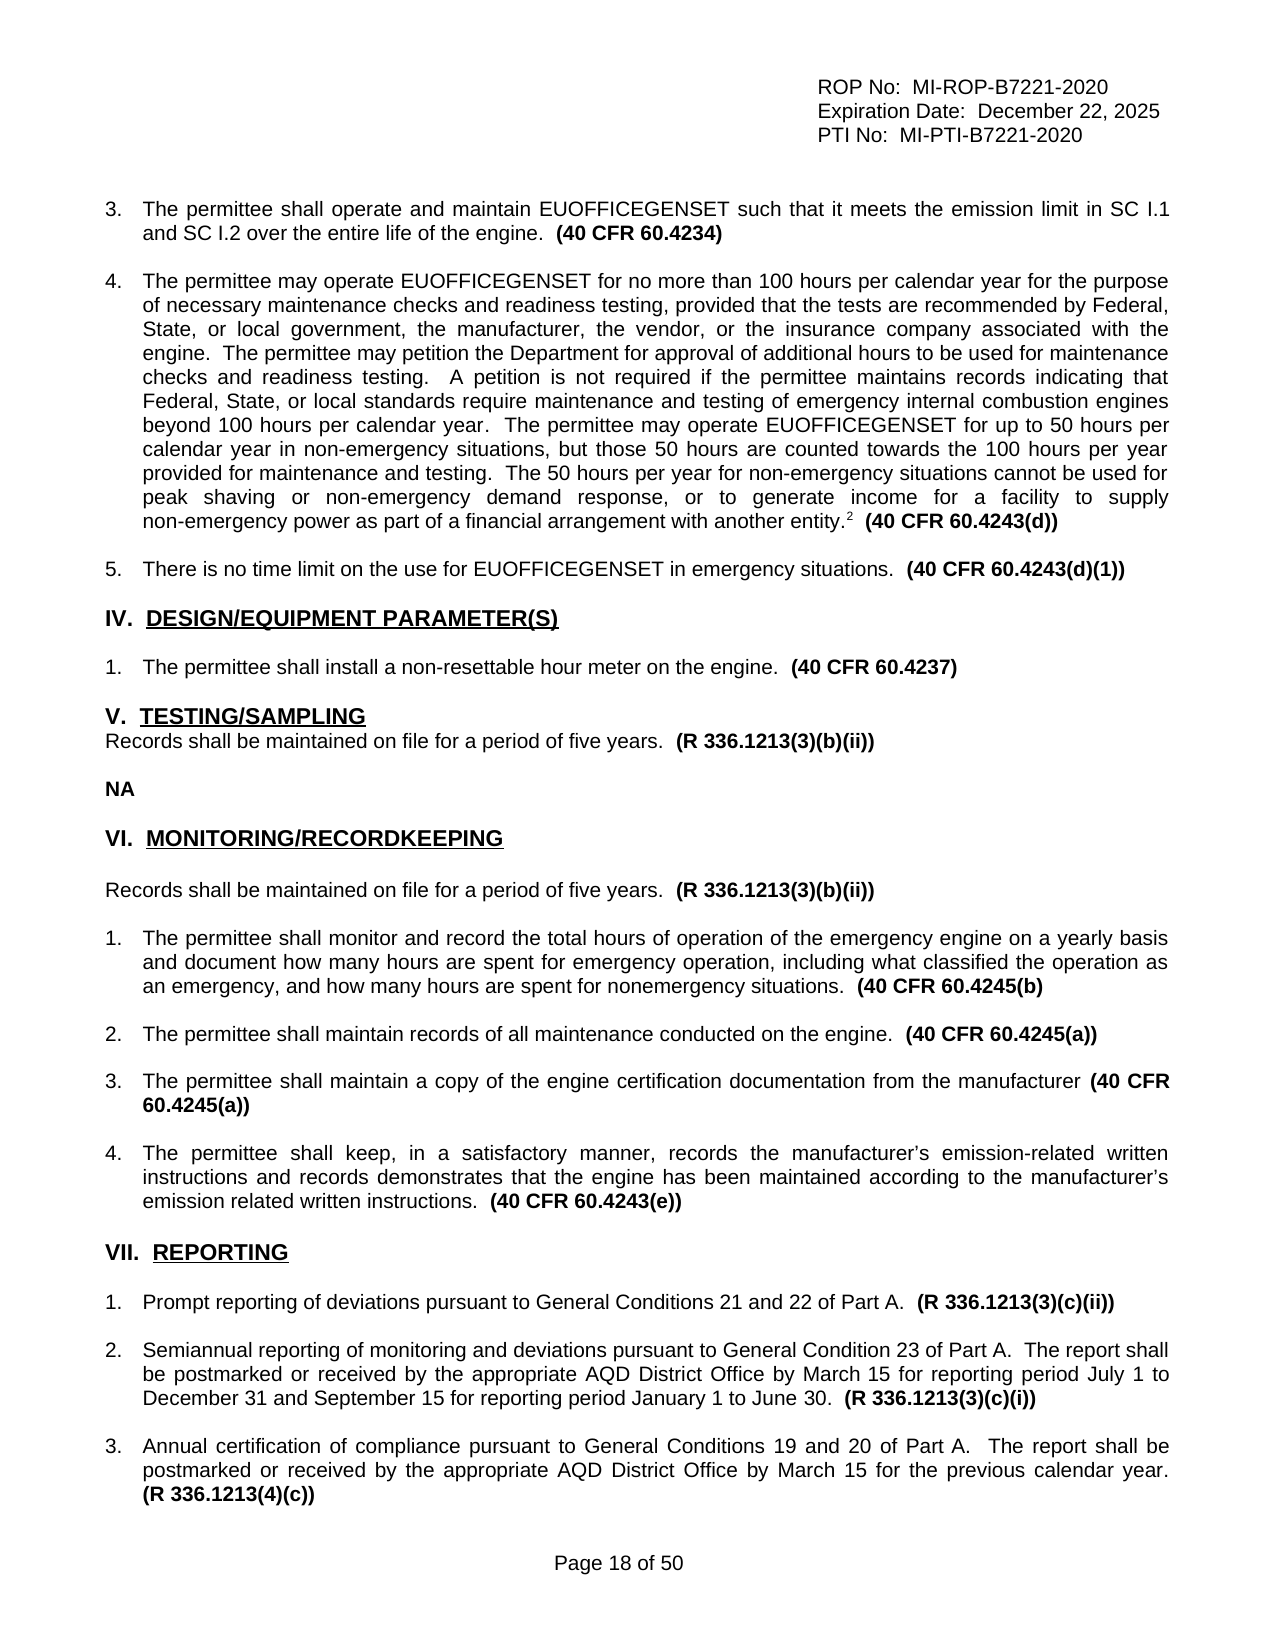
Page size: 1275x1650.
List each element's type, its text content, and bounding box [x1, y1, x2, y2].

list The permittee may operate EUOFFICEGENSET for no more than 100 hours per calendar year for the purpose of necessary maintenance checks and readiness testing, provided that the tests are recommended by Federal, State, or local government, the manufacturer, the vendor, or the insurance company associated with the engine. The permittee may petition the Department for approval of additional hours to be used for maintenance checks and readiness testing. A petition is not required if the permittee maintains records indicating that Federal, State, or local standards require maintenance and testing of emergency internal combustion engines beyond 100 hours per calendar year. The permittee may operate EUOFFICEGENSET for up to 50 hours per calendar year in non-emergency situations, but those 50 hours are counted towards the 100 hours per year provided for maintenance and testing. The 50 hours per year for non-emergency situations cannot be used for peak shaving or non-emergency demand response, or to generate income for a facility to supply non-emergency power as part of a financial arrangement with another entity.2 (40 CFR 60.4243(d)) [105, 269, 1170, 533]
list The permittee shall keep, in a satisfactory manner, records the manufacturer’s emission-related written instructions and records demonstrates that the engine has been maintained according to the manufacturer’s emission related written instructions. (40 CFR 60.4243(e)) [105, 1141, 1170, 1213]
list There is no time limit on the use for EUOFFICEGENSET in emergency situations. (40 CFR 60.4243(d)(1)) [105, 557, 1170, 581]
text 1. Prompt reporting of deviations pursuant to General Conditions 21 and 22 of Part A. (R 336.1213(3)(c)(ii)) [105, 1290, 1170, 1314]
text VI. MONITORING/RECORDKEEPING [105, 825, 1170, 851]
text 1. The permittee shall install a non-resettable hour meter on the engine. (40 CFR 60.4237) [105, 655, 1170, 679]
text VII. REPORTING [105, 1239, 1170, 1266]
list The permittee shall monitor and record the total hours of operation of the emergency engine on a yearly basis and document how many hours are spent for emergency operation, including what classified the operation as an emergency, and how many hours are spent for nonemergency situations. (40 CFR 60.4245(b) [105, 926, 1170, 997]
list The permittee shall operate and maintain EUOFFICEGENSET such that it meets the emission limit in SC I.1 and SC I.2 over the entire life of the engine. (40 CFR 60.4234) [105, 197, 1170, 245]
text Records shall be maintained on file for a period of five years. (R 336.1213(3)(b)(ii)) [105, 878, 1170, 902]
list The permittee shall maintain a copy of the engine certification documentation from the manufacturer (40 CFR 60.4245(a)) [105, 1069, 1170, 1117]
list The permittee shall maintain records of all maintenance conducted on the engine. (40 CFR 60.4245(a)) [105, 1021, 1170, 1045]
text NA [105, 777, 1170, 801]
text Records shall be maintained on file for a period of five years. (R 336.1213(3)(b)(ii)) [105, 729, 1170, 753]
text IV. DESIGN/EQUIPMENT PARAMETER(S) [105, 604, 1170, 631]
text V. TESTING/SAMPLING [105, 703, 1170, 729]
text 3. Annual certification of compliance pursuant to General Conditions 19 and 20 of Part A. The report shall be postmarked or received by the appropriate AQD District Office by March 15 for the previous calendar year. (R 336.1213(4)(c)) [105, 1433, 1170, 1505]
text 2. Semiannual reporting of monitoring and deviations pursuant to General Condition 23 of Part A. The report shall be postmarked or received by the appropriate AQD District Office by March 15 for reporting period July 1 to December 31 and September 15 for reporting period January 1 to June 30. (R 336.1213(3)(c)(i)) [105, 1338, 1170, 1409]
